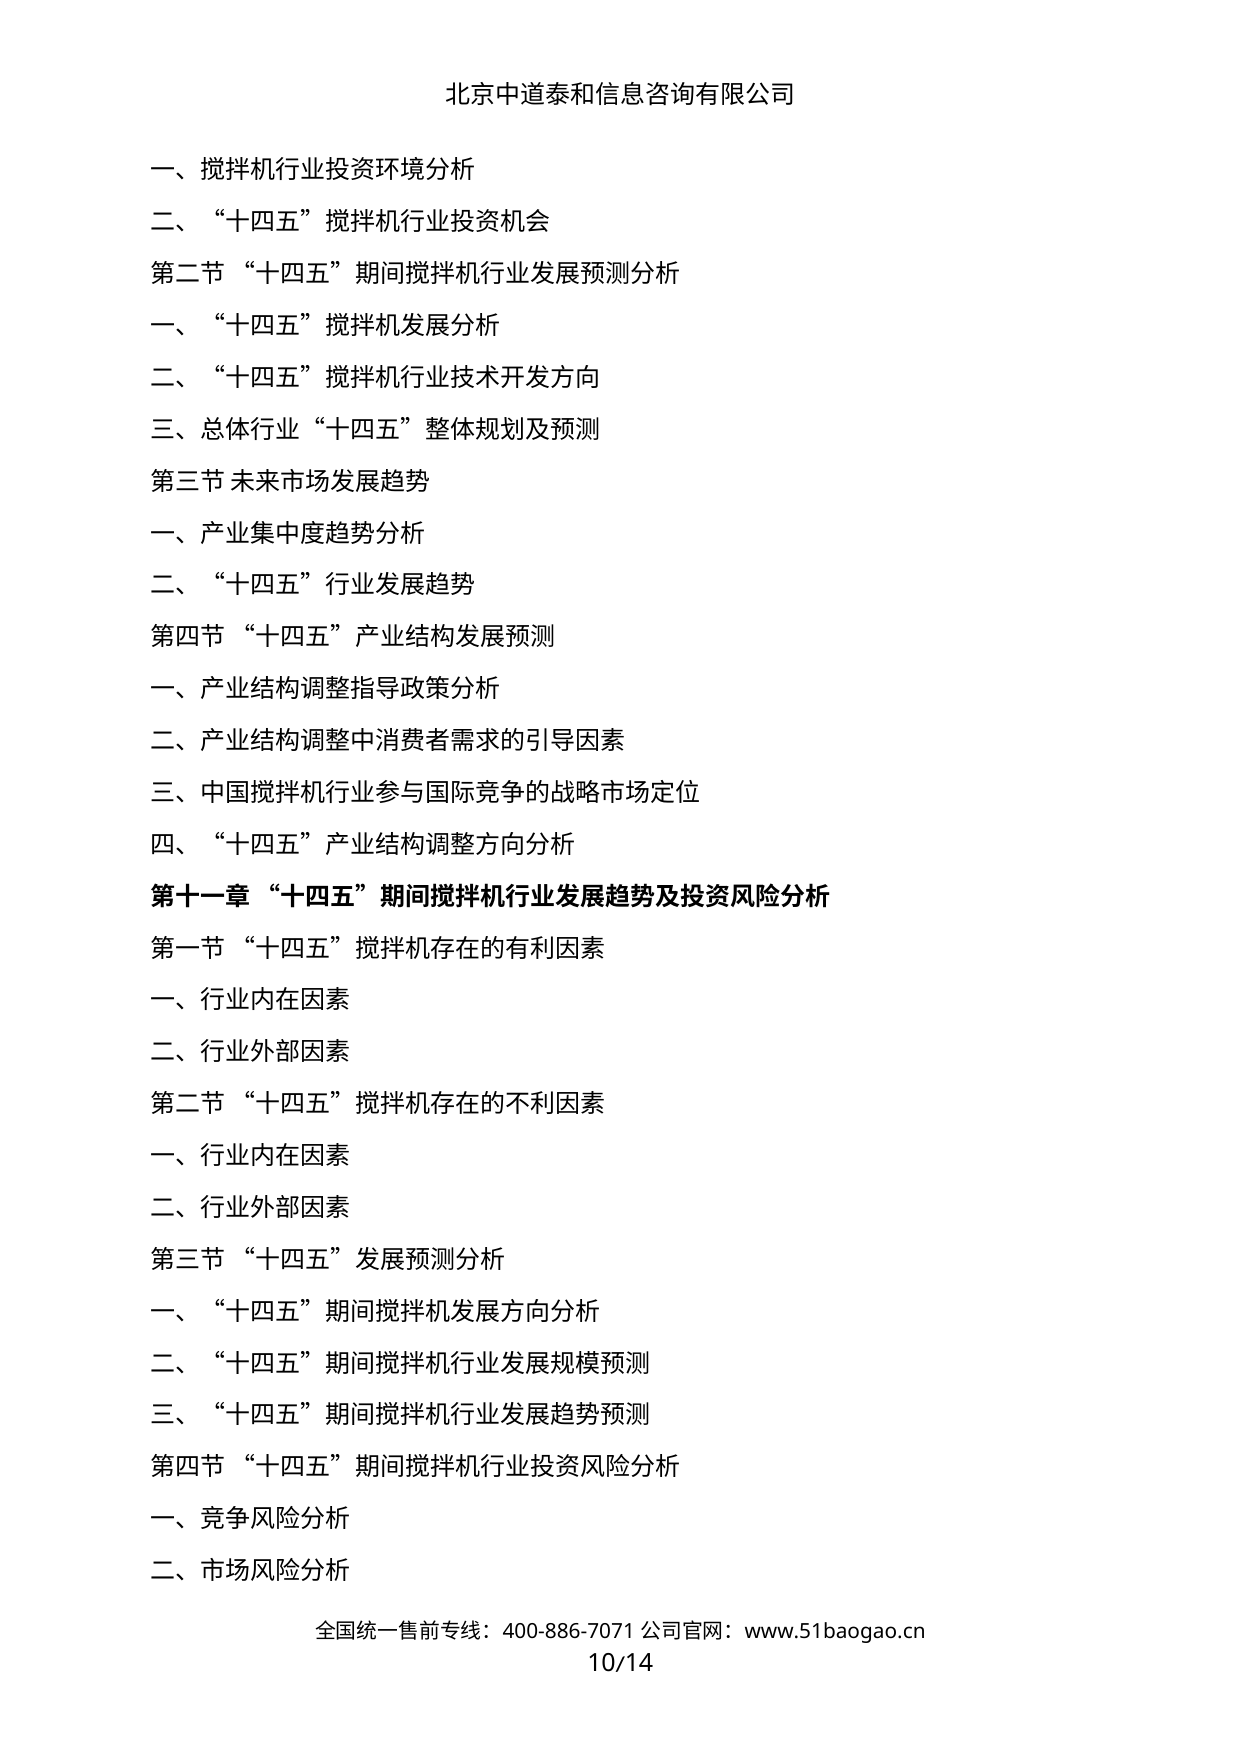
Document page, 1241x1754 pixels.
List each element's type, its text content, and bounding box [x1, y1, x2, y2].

text 第十一章 “十四五”期间搅拌机行业发展趋势及投资风险分析 [150, 876, 1090, 912]
text 二、行业外部因素 [150, 1032, 1090, 1068]
text 第二节 “十四五”搅拌机存在的不利因素 [150, 1084, 1090, 1120]
text 第四节 “十四五”期间搅拌机行业投资风险分析 [150, 1447, 1090, 1483]
text 第三节 未来市场发展趋势 [150, 461, 1090, 497]
text 二、“十四五”期间搅拌机行业发展规模预测 [150, 1343, 1090, 1379]
text 一、产业集中度趋势分析 [150, 513, 1090, 549]
text 二、市场风险分析 [150, 1551, 1090, 1587]
text 二、行业外部因素 [150, 1187, 1090, 1224]
text 第三节 “十四五”发展预测分析 [150, 1239, 1090, 1276]
text 一、行业内在因素 [150, 980, 1090, 1016]
text 三、“十四五”期间搅拌机行业发展趋势预测 [150, 1395, 1090, 1431]
text 一、“十四五”搅拌机发展分析 [150, 306, 1090, 342]
text 一、行业内在因素 [150, 1136, 1090, 1172]
text 四、“十四五”产业结构调整方向分析 [150, 824, 1090, 861]
text 一、“十四五”期间搅拌机发展方向分析 [150, 1291, 1090, 1327]
text 二、产业结构调整中消费者需求的引导因素 [150, 721, 1090, 757]
text 第二节 “十四五”期间搅拌机行业发展预测分析 [150, 254, 1090, 290]
text 一、竞争风险分析 [150, 1499, 1090, 1535]
text 二、“十四五”行业发展趋势 [150, 565, 1090, 601]
text 一、搅拌机行业投资环境分析 [150, 150, 1090, 186]
text 二、“十四五”搅拌机行业投资机会 [150, 202, 1090, 238]
text 第四节 “十四五”产业结构发展预测 [150, 617, 1090, 653]
text 三、总体行业“十四五”整体规划及预测 [150, 409, 1090, 446]
text 一、产业结构调整指导政策分析 [150, 669, 1090, 705]
text 三、中国搅拌机行业参与国际竞争的战略市场定位 [150, 772, 1090, 809]
text 第一节 “十四五”搅拌机存在的有利因素 [150, 928, 1090, 964]
text 二、“十四五”搅拌机行业技术开发方向 [150, 357, 1090, 394]
